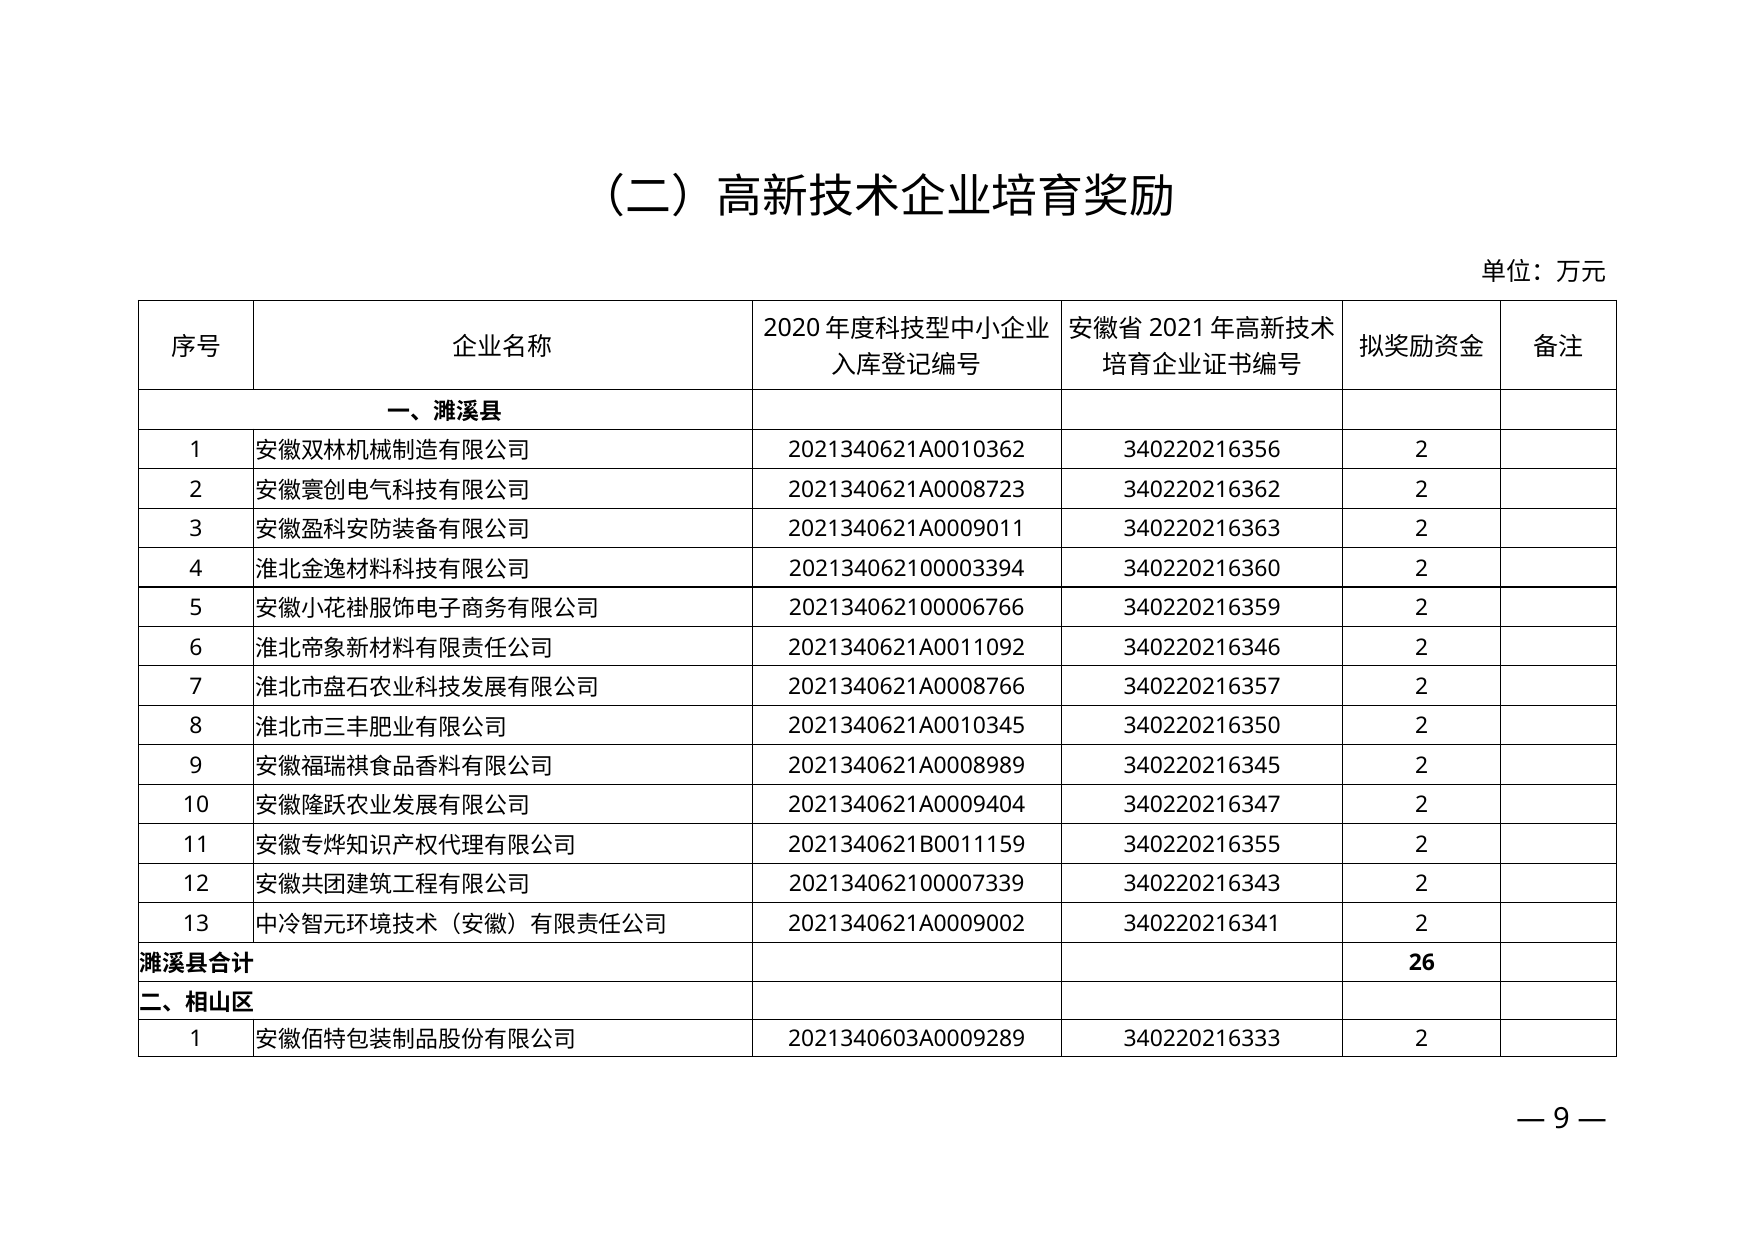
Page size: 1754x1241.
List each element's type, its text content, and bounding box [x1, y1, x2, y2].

table_cell 2021340621B0011159 [753, 824, 1061, 863]
table_cell 10 [139, 785, 253, 823]
table_cell 二、相山区 [139, 982, 752, 1018]
table_cell 2021340621A0010345 [753, 706, 1061, 744]
table_cell [1062, 390, 1342, 428]
table_cell 淮北市三丰肥业有限公司 [254, 706, 752, 744]
table_cell 2021340621A0010362 [753, 430, 1061, 468]
table_cell 202134062100006766 [753, 588, 1061, 626]
table_cell [1501, 430, 1616, 468]
table_cell 5 [139, 588, 253, 626]
table_cell [1343, 982, 1500, 1018]
table_cell 340220216345 [1062, 745, 1342, 784]
table_cell [753, 982, 1061, 1018]
table_cell 2 [1343, 548, 1500, 586]
table_header 安徽省2021年高新技术培育企业证书编号 [1062, 301, 1342, 389]
table_header 序号 [139, 301, 253, 389]
table_header 2020年度科技型中小企业 入库登记编号 [753, 301, 1061, 389]
table_cell 13 [139, 903, 253, 942]
table_cell 8 [139, 706, 253, 744]
table_cell 340220216360 [1062, 548, 1342, 586]
table_cell [1501, 864, 1616, 902]
table_cell 4 [139, 548, 253, 586]
table_cell 340220216359 [1062, 588, 1342, 626]
table_cell 340220216350 [1062, 706, 1342, 744]
table_cell [1501, 588, 1616, 626]
table_cell 1 [139, 430, 253, 468]
table_cell 2021340603A0009289 [753, 1020, 1061, 1056]
table_header 企业名称 [254, 301, 752, 389]
table_cell 2021340621A0009404 [753, 785, 1061, 823]
table_cell 340220216356 [1062, 430, 1342, 468]
table_cell 2 [1343, 666, 1500, 705]
table_cell 安徽寰创电气科技有限公司 [254, 469, 752, 507]
table_cell 340220216355 [1062, 824, 1342, 863]
table_cell [1062, 943, 1342, 981]
table_cell 2021340621A0008766 [753, 666, 1061, 705]
table_cell [1062, 982, 1342, 1018]
table_cell 2 [1343, 745, 1500, 784]
table_cell 2 [1343, 785, 1500, 823]
table_cell 202134062100007339 [753, 864, 1061, 902]
table_cell 12 [139, 864, 253, 902]
table_cell 2 [1343, 509, 1500, 547]
table_cell 2 [1343, 627, 1500, 665]
table_cell 安徽福瑞祺食品香料有限公司 [254, 745, 752, 784]
table_cell 2 [1343, 469, 1500, 507]
table_cell 1 [139, 1020, 253, 1056]
table_cell 3 [139, 509, 253, 547]
table_cell 7 [139, 666, 253, 705]
table_cell 26 [1343, 943, 1500, 981]
table_cell [1501, 1020, 1616, 1056]
table_cell 安徽双林机械制造有限公司 [254, 430, 752, 468]
table_cell 6 [139, 627, 253, 665]
table_cell 淮北帝象新材料有限责任公司 [254, 627, 752, 665]
table_cell 安徽小花褂服饰电子商务有限公司 [254, 588, 752, 626]
table_cell [753, 943, 1061, 981]
table_cell 安徽佰特包装制品股份有限公司 [254, 1020, 752, 1056]
table_cell 2 [1343, 588, 1500, 626]
table_cell 2 [1343, 706, 1500, 744]
table_cell 安徽隆跃农业发展有限公司 [254, 785, 752, 823]
table_cell 2021340621A0011092 [753, 627, 1061, 665]
table_cell 340220216333 [1062, 1020, 1342, 1056]
table_cell 202134062100003394 [753, 548, 1061, 586]
table_cell 2021340621A0009002 [753, 903, 1061, 942]
table_cell 340220216362 [1062, 469, 1342, 507]
table_cell [1501, 509, 1616, 547]
table_cell [1501, 548, 1616, 586]
table_cell 9 [139, 745, 253, 784]
table_cell 一、濉溪县 [139, 390, 752, 428]
table_cell 2 [1343, 903, 1500, 942]
table_cell 340220216343 [1062, 864, 1342, 902]
table_cell 2021340621A0008989 [753, 745, 1061, 784]
table_cell 2 [1343, 864, 1500, 902]
table_cell [1501, 745, 1616, 784]
table_cell 安徽共团建筑工程有限公司 [254, 864, 752, 902]
table_cell 淮北金逸材料科技有限公司 [254, 548, 752, 586]
table_cell [1501, 627, 1616, 665]
table_cell 2 [1343, 824, 1500, 863]
text 单位：万元 [148, 251, 1606, 287]
table_cell [1501, 706, 1616, 744]
table_cell [1501, 903, 1616, 942]
table_cell 2021340621A0008723 [753, 469, 1061, 507]
text （二）高新技术企业培育奖励 [148, 159, 1606, 226]
table_cell 2021340621A0009011 [753, 509, 1061, 547]
table_cell 340220216341 [1062, 903, 1342, 942]
table_cell 2 [1343, 430, 1500, 468]
table_cell [1501, 666, 1616, 705]
table_cell 340220216347 [1062, 785, 1342, 823]
table_cell [1501, 469, 1616, 507]
table_cell 2 [1343, 1020, 1500, 1056]
table_cell [1501, 943, 1616, 981]
table_cell 340220216346 [1062, 627, 1342, 665]
table_cell 340220216357 [1062, 666, 1342, 705]
table_cell [1343, 390, 1500, 428]
table_cell 中冷智元环境技术（安徽）有限责任公司 [254, 903, 752, 942]
table_cell [1501, 785, 1616, 823]
table_cell [1501, 824, 1616, 863]
table_cell 11 [139, 824, 253, 863]
table_cell 濉溪县合计 [139, 943, 752, 981]
table_cell 淮北市盘石农业科技发展有限公司 [254, 666, 752, 705]
table_cell 2 [139, 469, 253, 507]
table_cell [1501, 982, 1616, 1018]
table_header 拟奖励资金 [1343, 301, 1500, 389]
table_cell 安徽专烨知识产权代理有限公司 [254, 824, 752, 863]
table_cell [753, 390, 1061, 428]
table_header 备注 [1501, 301, 1616, 389]
table_cell 340220216363 [1062, 509, 1342, 547]
table_cell 安徽盈科安防装备有限公司 [254, 509, 752, 547]
table_cell [1501, 390, 1616, 428]
